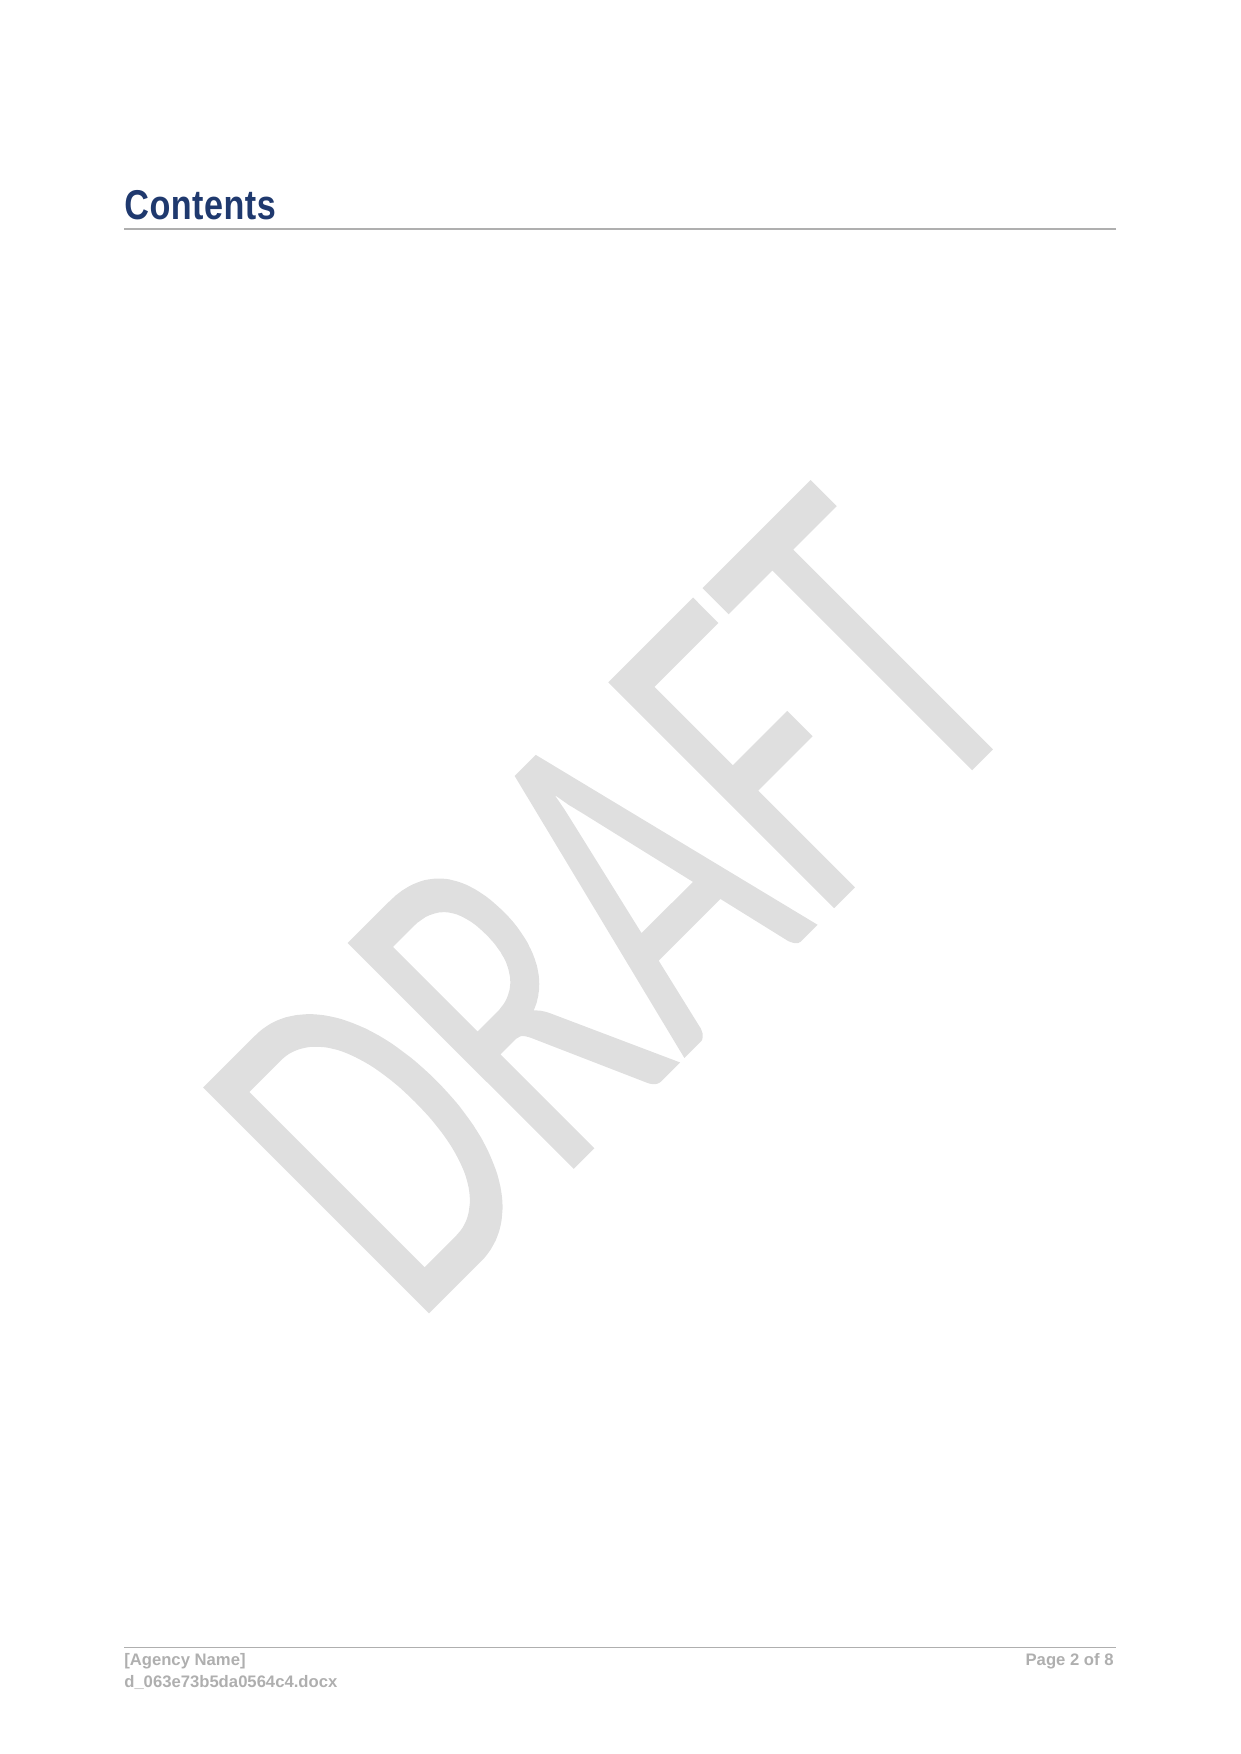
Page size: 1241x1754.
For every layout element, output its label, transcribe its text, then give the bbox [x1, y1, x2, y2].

title Contents [124, 180, 1116, 228]
